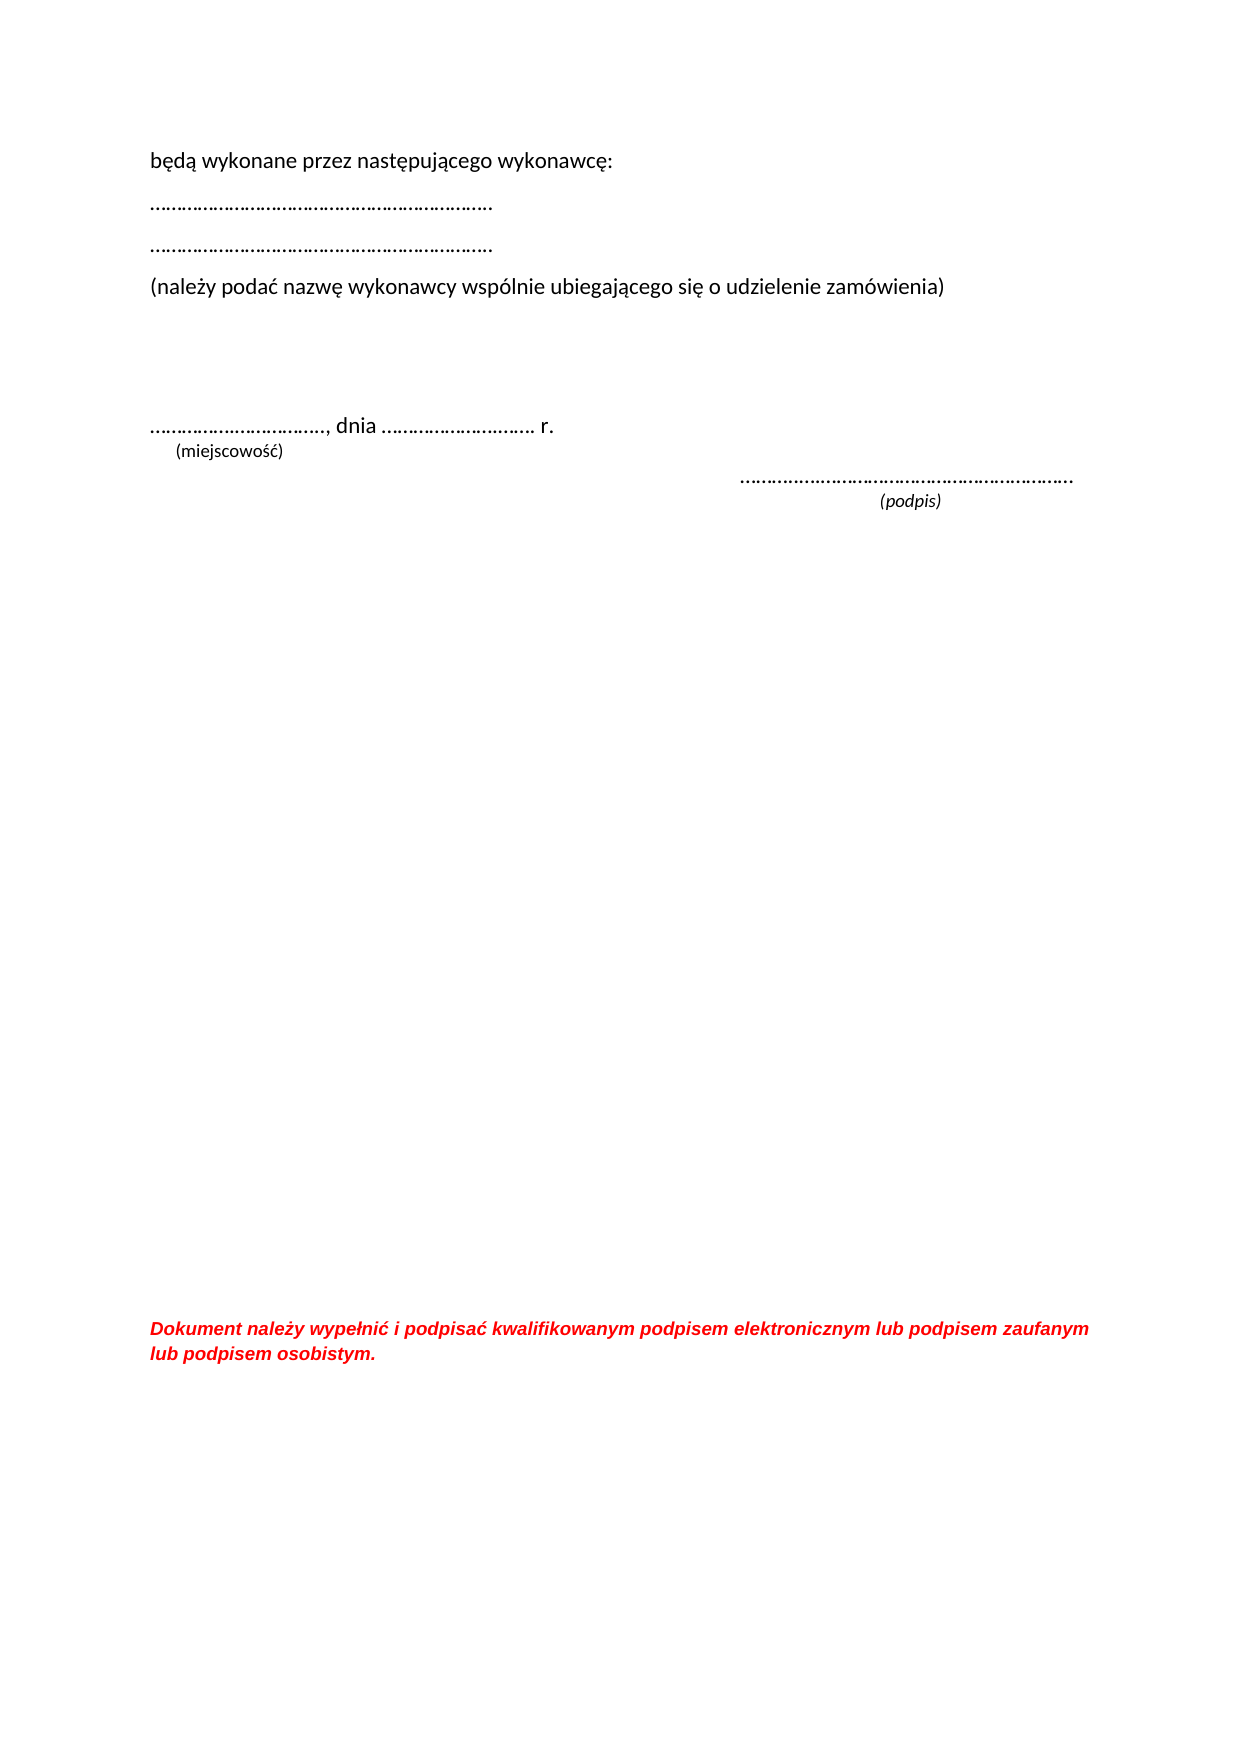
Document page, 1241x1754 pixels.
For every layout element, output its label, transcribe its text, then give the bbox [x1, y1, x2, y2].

text …………….…………….., dnia ………………….……. r. [150, 411, 1090, 439]
text Dokument należy wypełnić i podpisać kwalifikowanym podpisem elektronicznym lub podpisem zaufanym lub podpisem osobistym. [150, 1318, 1090, 1364]
text (podpis) [179, 490, 1090, 513]
text (miejscowość) [150, 439, 1090, 462]
text ……………………………………………………….. [150, 230, 1090, 258]
text ……………………………………………………….. [150, 188, 1090, 216]
text będą wykonane przez następującego wykonawcę: [150, 146, 1090, 174]
text ………..….………………………………………… [666, 462, 1090, 490]
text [150, 272, 1090, 300]
